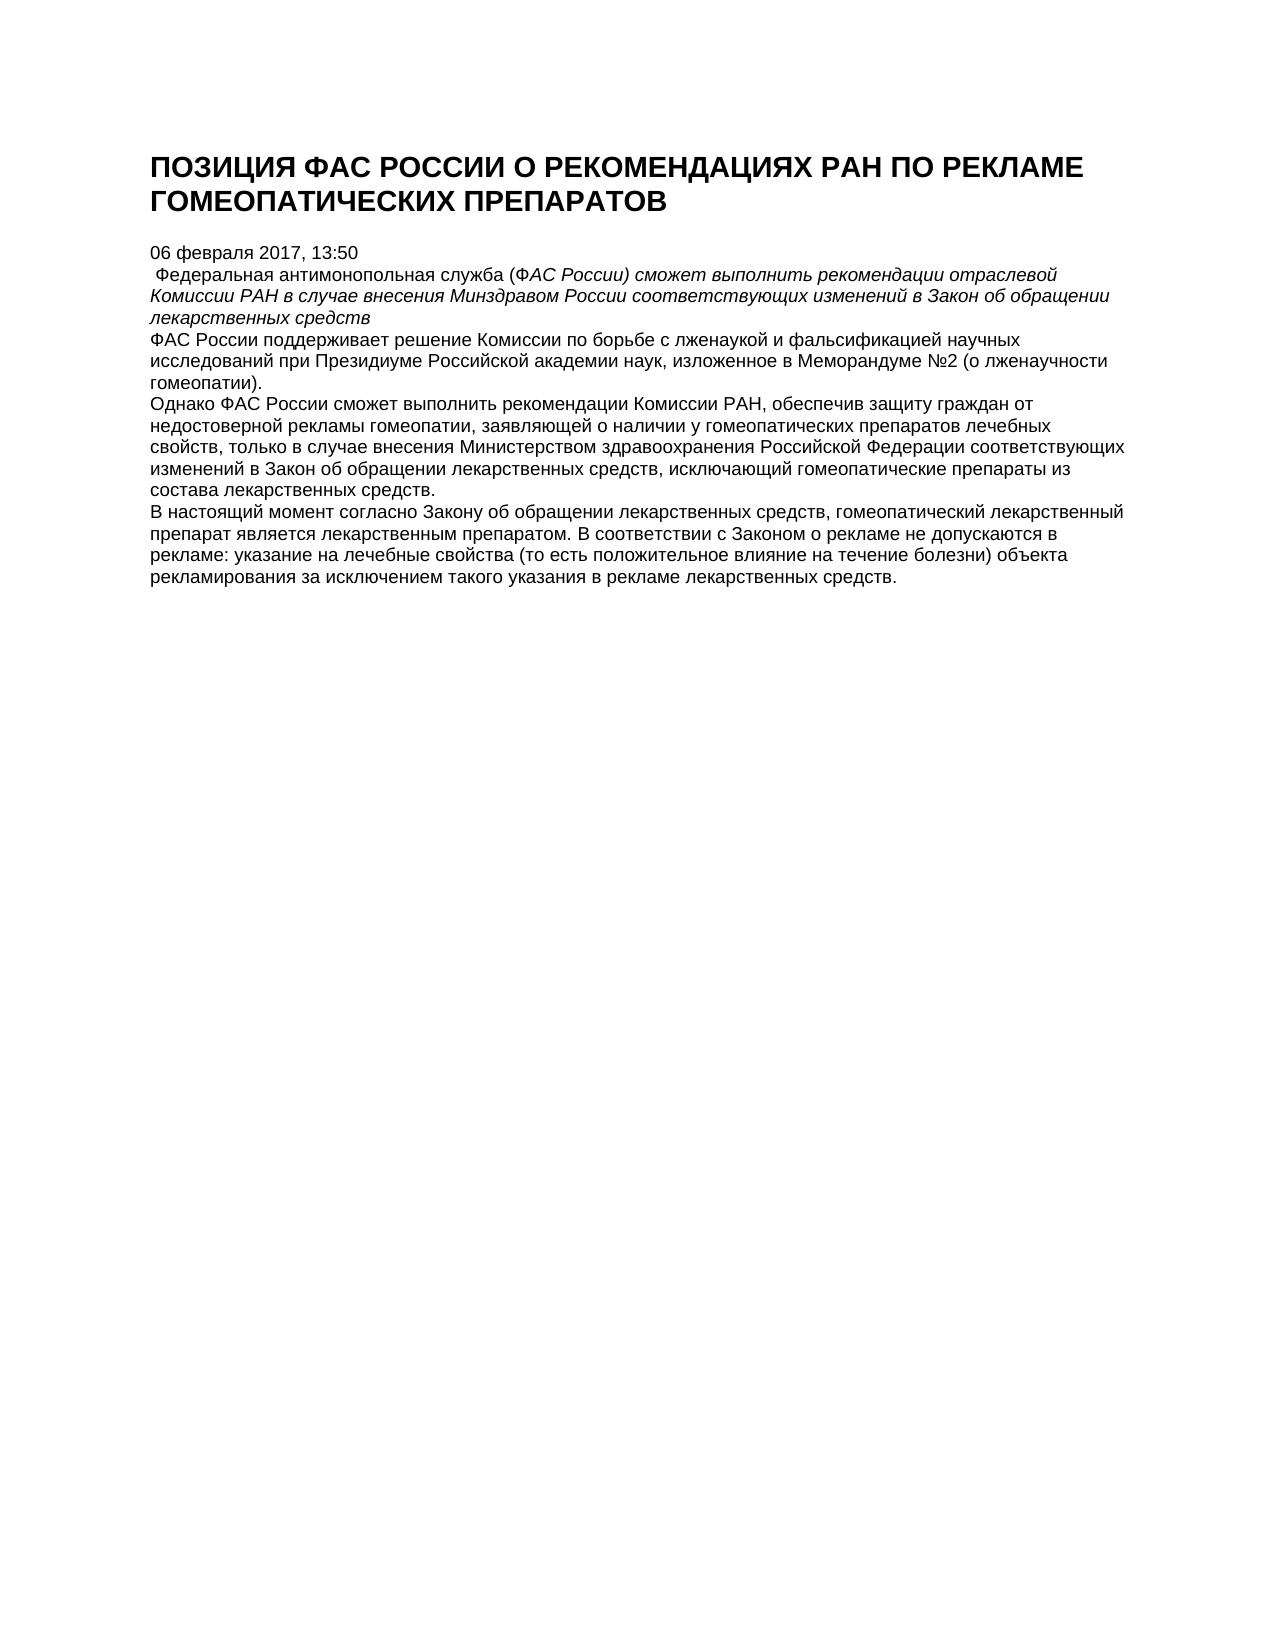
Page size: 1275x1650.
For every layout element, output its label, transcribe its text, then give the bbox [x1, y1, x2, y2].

text ФАС России поддерживает решение Комиссии по борьбе с лженаукой и фальсификацией научных исследований при Президиуме Российской академии наук, изложенное в Меморандуме №2 (о лженаучности гомеопатии). [150, 328, 1125, 393]
text Федеральная антимонопольная служба (ФАС России) сможет выполнить рекомендации отраслевой Комиссии РАН в случае внесения Минздравом России соответствующих изменений в Закон об обращении лекарственных средств [150, 264, 1125, 328]
subtitle Позиция ФАС России о рекомендациях РАН по рекламе гомеопатических препаратов [150, 150, 1125, 217]
text В настоящий момент согласно Закону об обращении лекарственных средств, гомеопатический лекарственный препарат является лекарственным препаратом. В соответствии с Законом о рекламе не допускаются в рекламе: указание на лечебные свойства (то есть положительное влияние на течение болезни) объекта рекламирования за исключением такого указания в рекламе лекарственных средств. [150, 501, 1125, 587]
text 06 февраля 2017, 13:50 [150, 242, 1125, 264]
text Однако ФАС России сможет выполнить рекомендации Комиссии РАН, обеспечив защиту граждан от недостоверной рекламы гомеопатии, заявляющей о наличии у гомеопатических препаратов лечебных свойств, только в случае внесения Министерством здравоохранения Российской Федерации соответствующих изменений в Закон об обращении лекарственных средств, исключающий гомеопатические препараты из состава лекарственных средств. [150, 393, 1125, 501]
